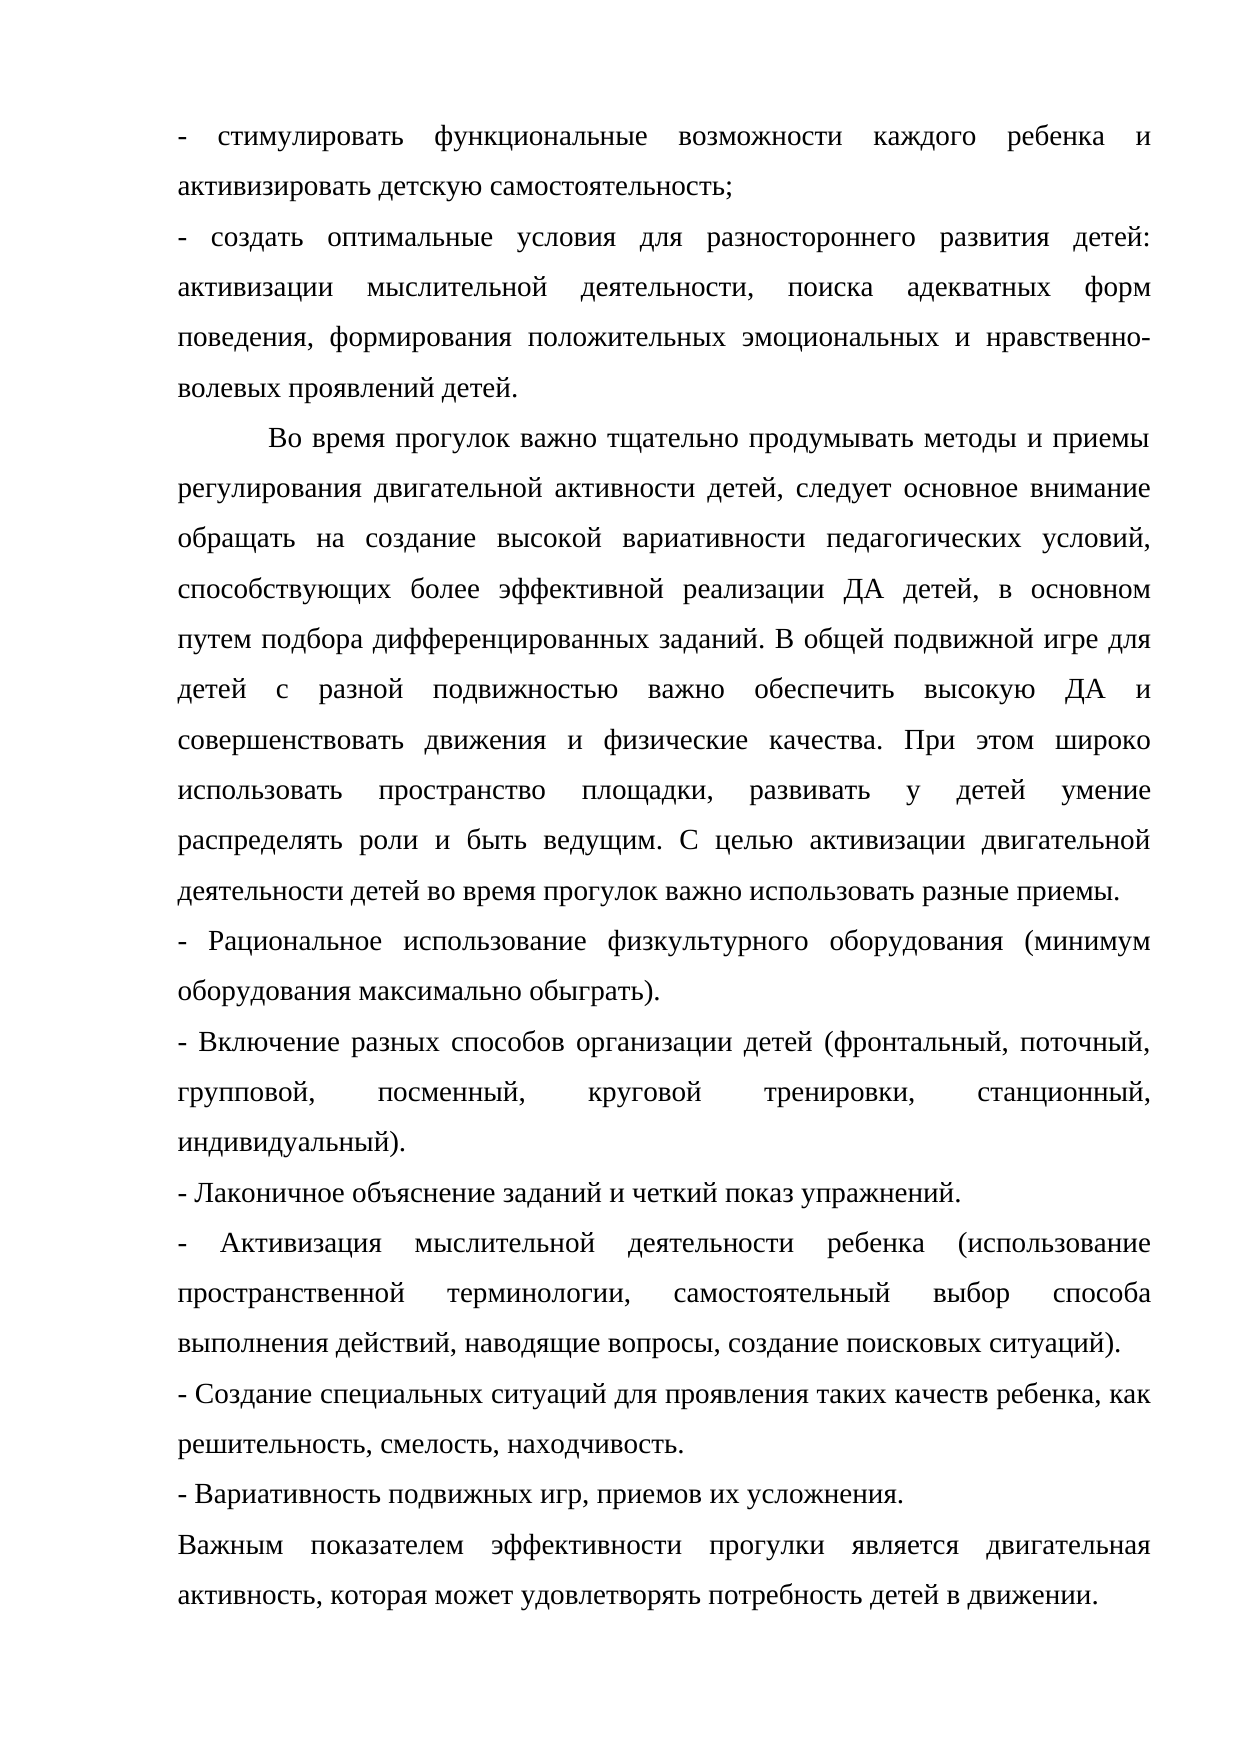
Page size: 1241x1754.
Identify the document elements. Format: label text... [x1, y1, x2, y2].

text Важным показателем эффективности прогулки является двигательная активность, которая может удовлетворять потребность детей в движении. [177, 1527, 1152, 1611]
text - Вариативность подвижных игр, приемов их усложнения. [177, 1477, 1152, 1510]
text - стимулировать функциональные возможности каждого ребенка и активизировать детскую самостоятельность; [177, 118, 1152, 202]
text - создать оптимальные условия для разностороннего развития детей: активизации мыслительной деятельности, поиска адекватных форм поведения, формирования положительных эмоциональных и нравственно-волевых проявлений детей. [177, 219, 1152, 403]
text - Создание специальных ситуаций для проявления таких качеств ребенка, как решительность, смелость, находчивость. [177, 1376, 1152, 1460]
text - Рациональное использование физкультурного оборудования (минимум оборудования максимально обыграть). [177, 923, 1152, 1007]
text - Активизация мыслительной деятельности ребенка (использование пространственной терминологии, самостоятельный выбор способа выполнения действий, наводящие вопросы, создание поисковых ситуаций). [177, 1225, 1152, 1359]
text - Лаконичное объяснение заданий и четкий показ упражнений. [177, 1175, 1152, 1208]
text - Включение разных способов организации детей (фронтальный, поточный, групповой, посменный, круговой тренировки, станционный, индивидуальный). [177, 1024, 1152, 1158]
text Во время прогулок важно тщательно продумывать методы и приемы регулирования двигательной активности детей, следует основное внимание обращать на создание высокой вариативности педагогических условий, способствующих более эффективной реализации ДА детей, в основном путем подбора дифференцированных заданий. В общей подвижной игре для детей с разной подвижностью важно обеспечить высокую ДА и совершенствовать движения и физические качества. При этом широко использовать пространство площадки, развивать у детей умение распределять роли и быть ведущим. С целью активизации двигательной деятельности детей во время прогулок важно использовать разные приемы. [177, 420, 1152, 906]
